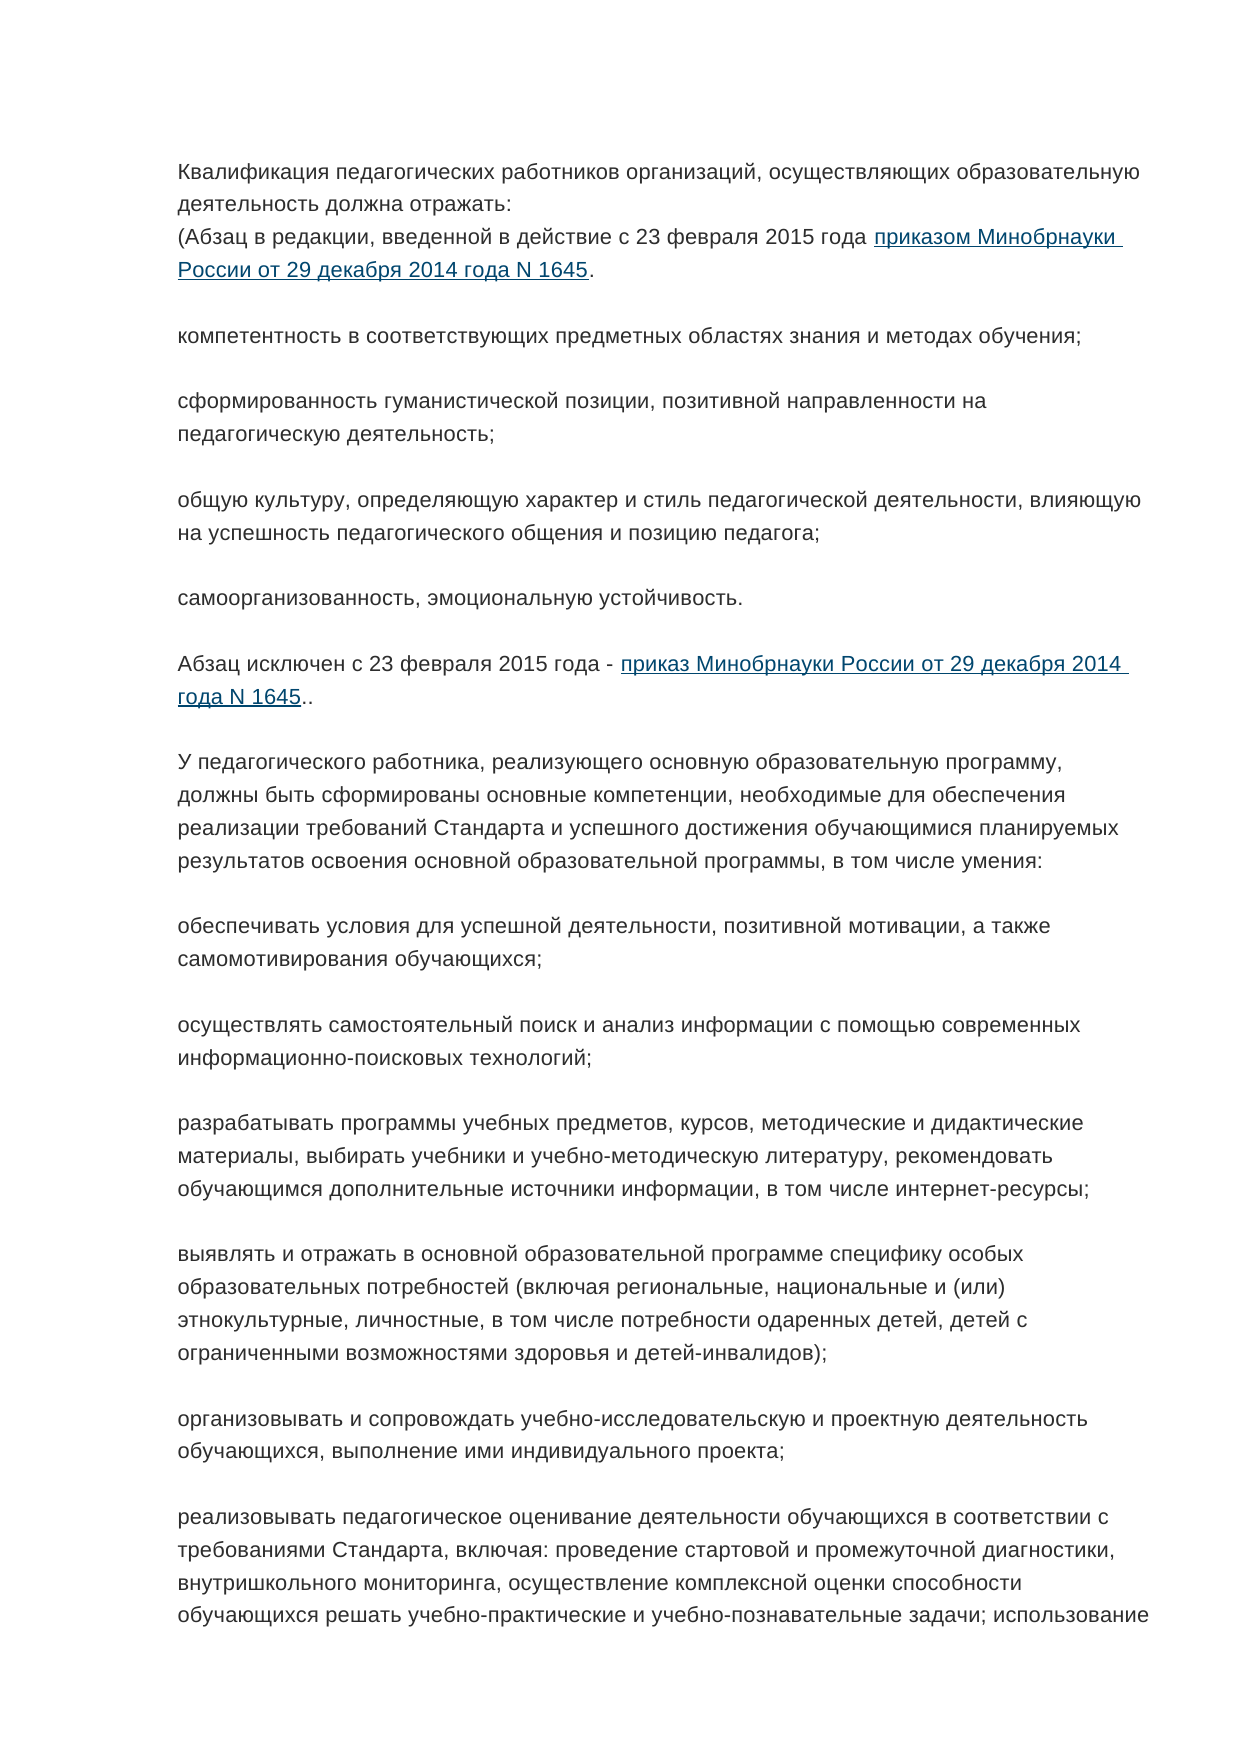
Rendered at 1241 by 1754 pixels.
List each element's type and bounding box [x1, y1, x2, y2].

text [177, 315, 1152, 1627]
text [177, 118, 1152, 315]
